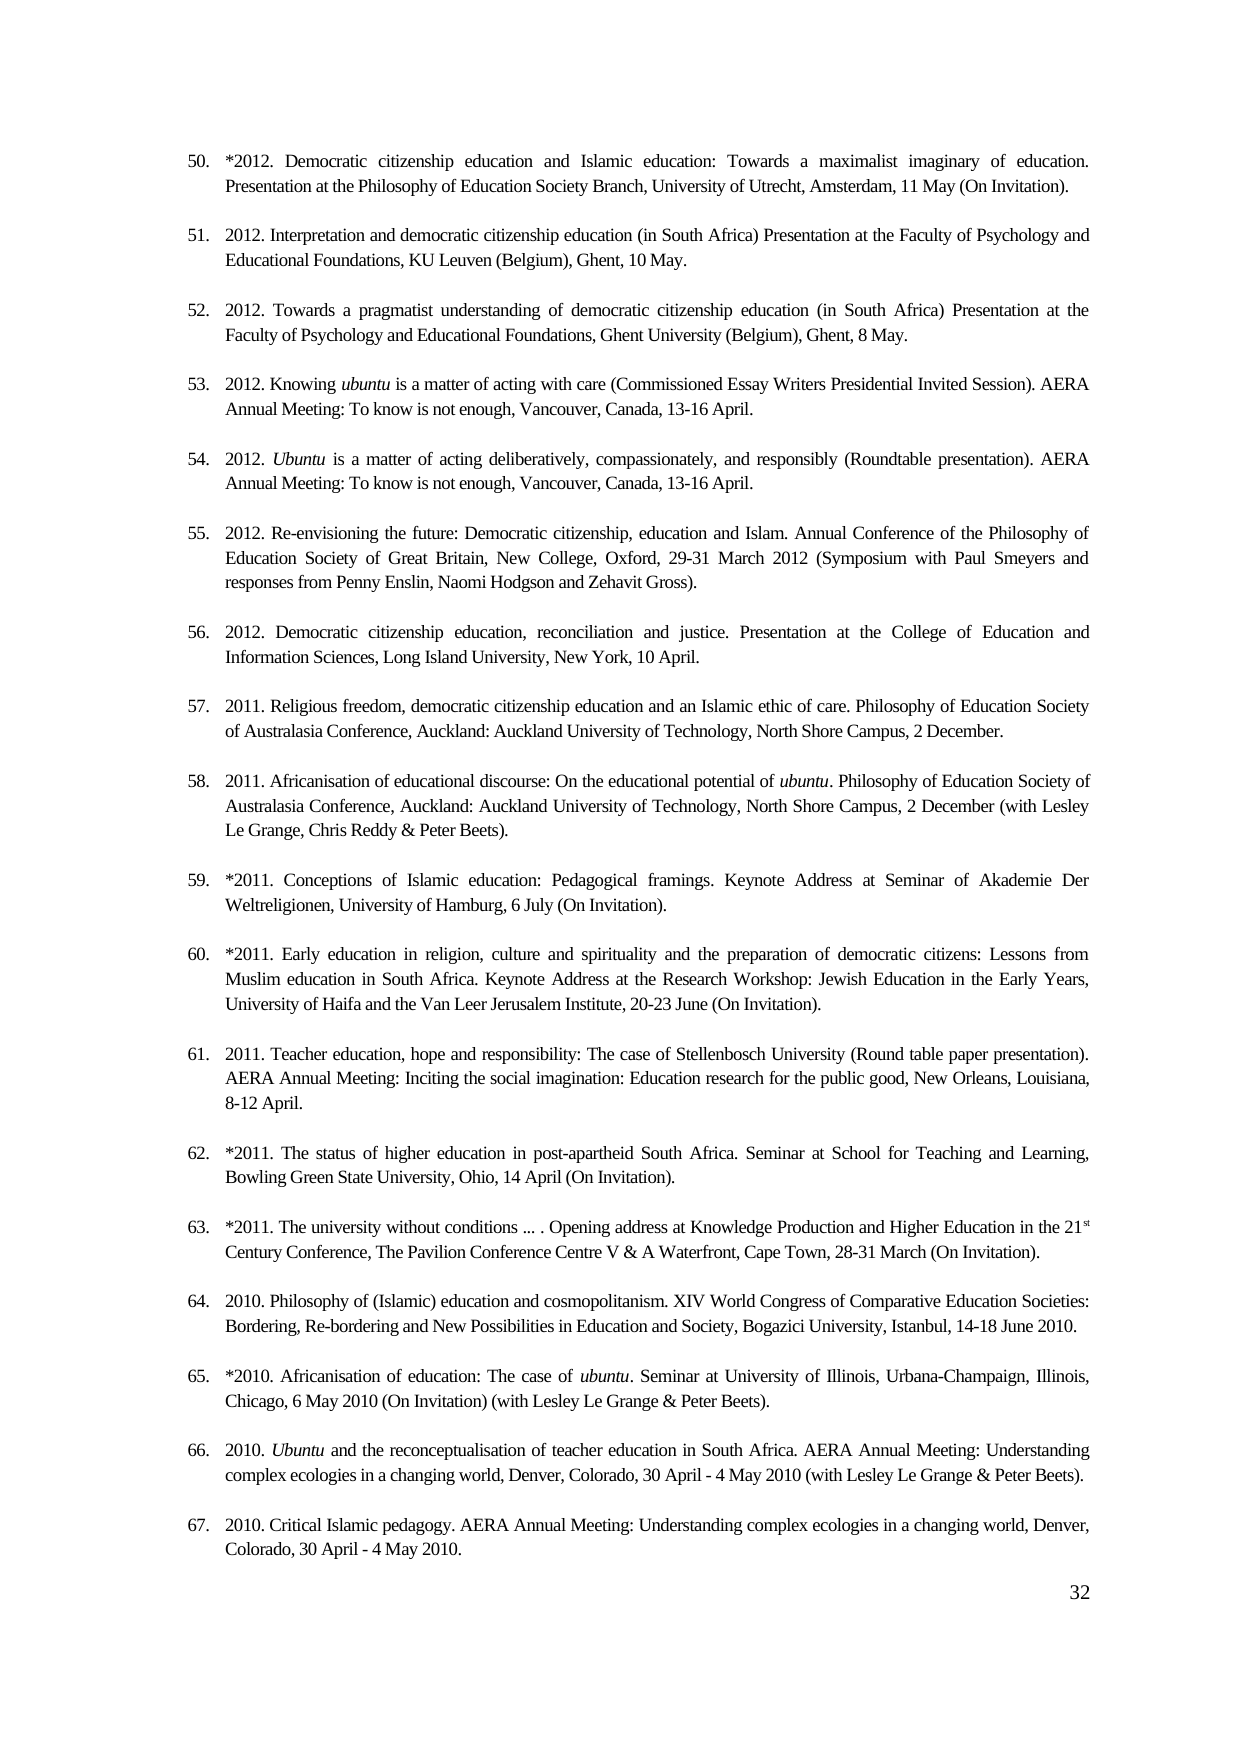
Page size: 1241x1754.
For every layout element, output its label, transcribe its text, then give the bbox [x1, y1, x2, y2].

list *2011. Conceptions of Islamic education: Pedagogical framings. Keynote Address at Seminar of Akademie Der Weltreligionen, University of Hamburg, 6 July (On Invitation). [187, 869, 1090, 915]
list *2011. The university without conditions ... . Opening address at Knowledge Production and Higher Education in the 21st Century Conference, The Pavilion Conference Centre V & A Waterfront, Cape Town, 28-31 March (On Invitation). [187, 1216, 1090, 1262]
list 2012. Knowing ubuntu is a matter of acting with care (Commissioned Essay Writers Presidential Invited Session). AERA Annual Meeting: To know is not enough, Vancouver, Canada, 13-16 April. [187, 373, 1090, 419]
list 2010. Critical Islamic pedagogy. AERA Annual Meeting: Understanding complex ecologies in a changing world, Denver, Colorado, 30 April - 4 May 2010. [187, 1513, 1090, 1560]
list 2012. Ubuntu is a matter of acting deliberatively, compassionately, and responsibly (Roundtable presentation). AERA Annual Meeting: To know is not enough, Vancouver, Canada, 13-16 April. [187, 447, 1090, 494]
list *2011. Early education in religion, culture and spirituality and the preparation of democratic citizens: Lessons from Muslim education in South Africa. Keynote Address at the Research Workshop: Jewish Education in the Early Years, University of Haifa and the Van Leer Jerusalem Institute, 20-23 June (On Invitation). [187, 943, 1090, 1014]
list 2011. Africanisation of educational discourse: On the educational potential of ubuntu. Philosophy of Education Society of Australasia Conference, Auckland: Auckland University of Technology, North Shore Campus, 2 December (with Lesley Le Grange, Chris Reddy & Peter Beets). [187, 770, 1090, 841]
list 2012. Towards a pragmatist understanding of democratic citizenship education (in South Africa) Presentation at the Faculty of Psychology and Educational Foundations, Ghent University (Belgium), Ghent, 8 May. [187, 299, 1090, 345]
list 2011. Religious freedom, democratic citizenship education and an Islamic ethic of care. Philosophy of Education Society of Australasia Conference, Auckland: Auckland University of Technology, North Shore Campus, 2 December. [187, 695, 1090, 742]
list 2010. Philosophy of (Islamic) education and cosmopolitanism. XIV World Congress of Comparative Education Societies: Bordering, Re-bordering and New Possibilities in Education and Society, Bogazici University, Istanbul, 14-18 June 2010. [187, 1290, 1090, 1337]
list 2012. Democratic citizenship education, reconciliation and justice. Presentation at the College of Education and Information Sciences, Long Island University, New York, 10 April. [187, 621, 1090, 667]
list 2010. Ubuntu and the reconceptualisation of teacher education in South Africa. AERA Annual Meeting: Understanding complex ecologies in a changing world, Denver, Colorado, 30 April - 4 May 2010 (with Lesley Le Grange & Peter Beets). [187, 1439, 1090, 1486]
list *2012. Democratic citizenship education and Islamic education: Towards a maximalist imaginary of education. Presentation at the Philosophy of Education Society Branch, University of Utrecht, Amsterdam, 11 May (On Invitation). [187, 150, 1090, 196]
list 2012. Re-envisioning the future: Democratic citizenship, education and Islam. Annual Conference of the Philosophy of Education Society of Great Britain, New College, Oxford, 29-31 March 2012 (Symposium with Paul Smeyers and responses from Penny Enslin, Naomi Hodgson and Zehavit Gross). [187, 522, 1090, 593]
list 2011. Teacher education, hope and responsibility: The case of Stellenbosch University (Round table paper presentation). AERA Annual Meeting: Inciting the social imagination: Education research for the public good, New Orleans, Louisiana, 8-12 April. [187, 1042, 1090, 1114]
list 2012. Interpretation and democratic citizenship education (in South Africa) Presentation at the Faculty of Psychology and Educational Foundations, KU Leuven (Belgium), Ghent, 10 May. [187, 224, 1090, 271]
list *2010. Africanisation of education: The case of ubuntu. Seminar at University of Illinois, Urbana-Champaign, Illinois, Chicago, 6 May 2010 (On Invitation) (with Lesley Le Grange & Peter Beets). [187, 1365, 1090, 1411]
list *2011. The status of higher education in post-apartheid South Africa. Seminar at School for Teaching and Learning, Bowling Green State University, Ohio, 14 April (On Invitation). [187, 1142, 1090, 1188]
